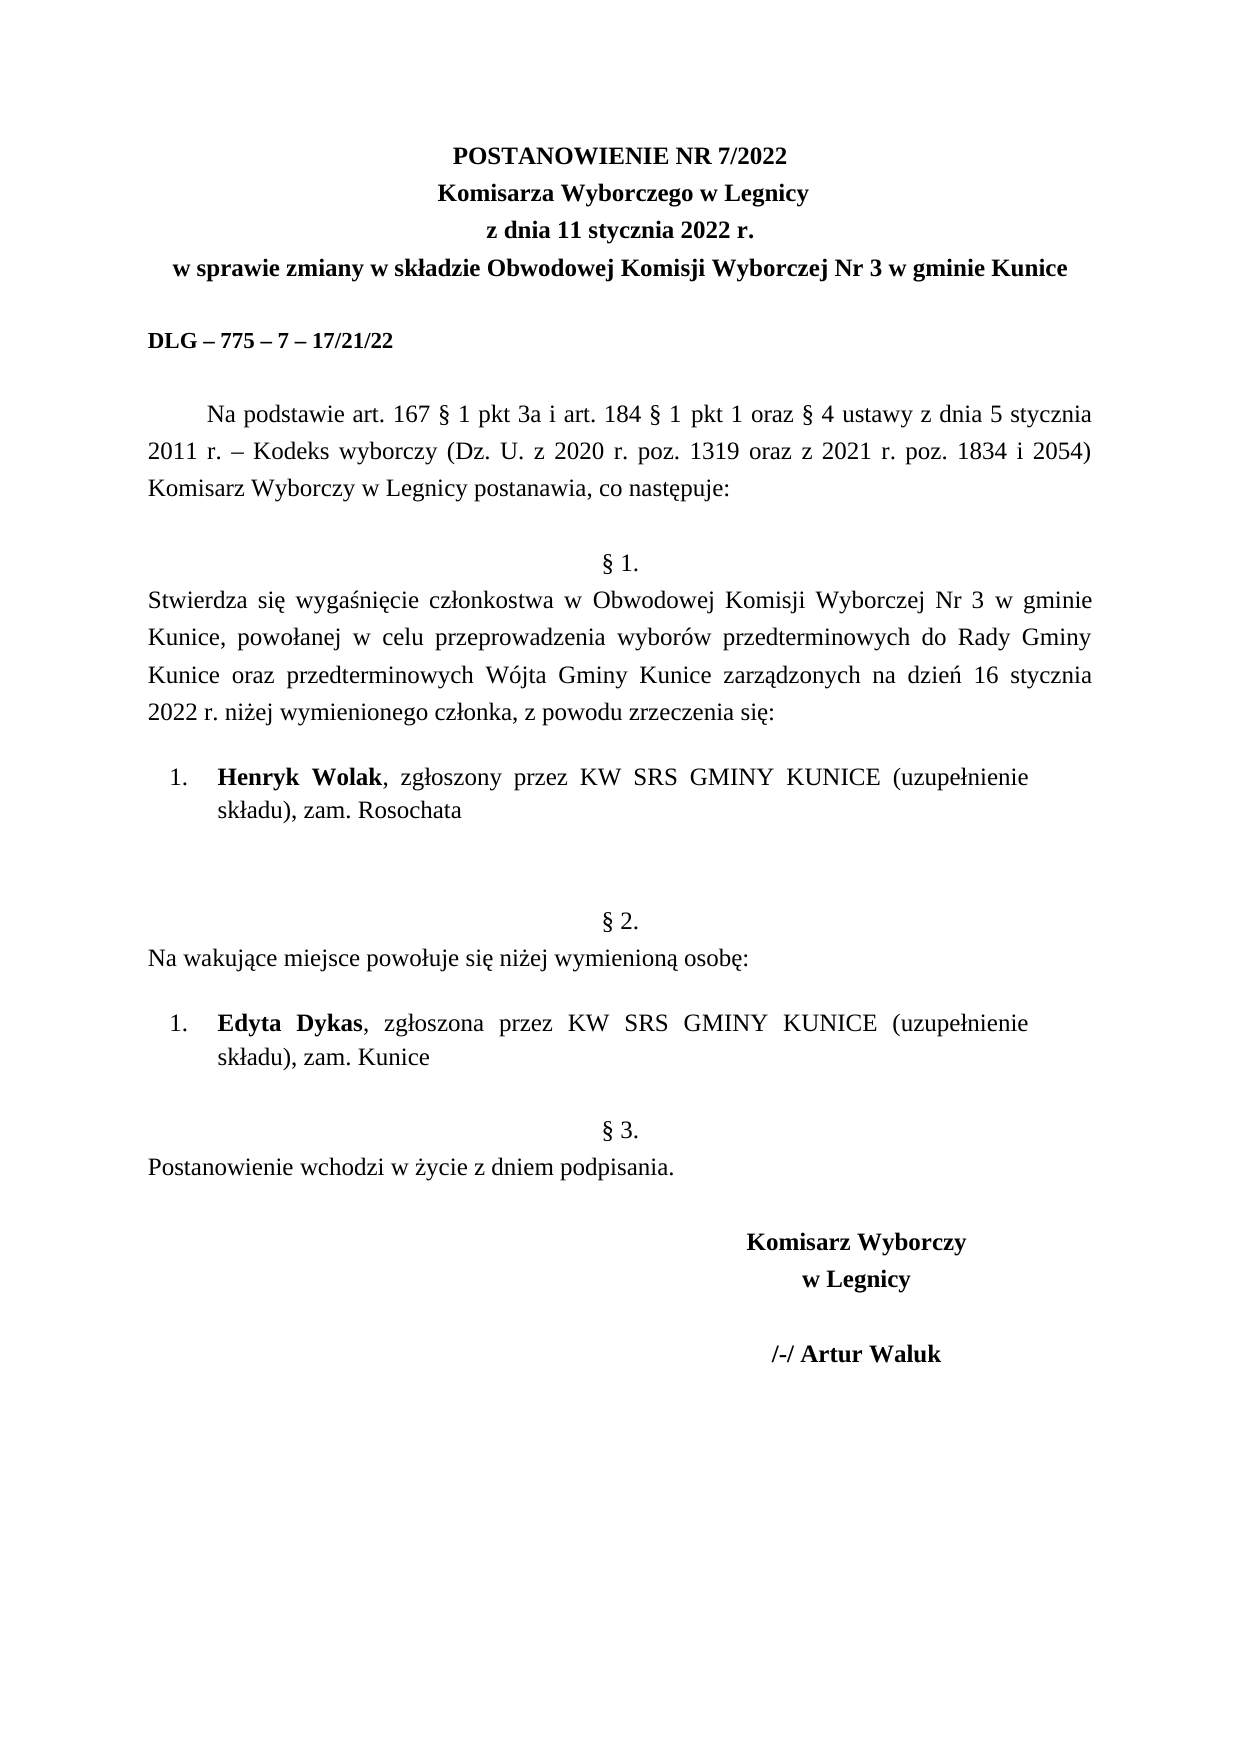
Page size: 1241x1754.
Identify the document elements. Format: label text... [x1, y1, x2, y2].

text z dnia 11 stycznia 2022 r. [148, 215, 1093, 244]
text DLG – 775 – 7 – 17/21/22 [148, 327, 1093, 353]
text Komisarz Wyborczy w Legnicy [620, 1227, 1093, 1293]
text § 2. [148, 906, 1093, 935]
text Stwierdza się wygaśnięcie członkostwa w Obwodowej Komisji Wyborczej Nr 3 w gminie Kunice, powołanej w celu przeprowadzenia wyborów przedterminowych do Rady Gminy Kunice oraz przedterminowych Wójta Gminy Kunice zarządzonych na dzień 16 stycznia 2022 r. niżej wymienionego członka, z powodu zrzeczenia się: [148, 585, 1093, 726]
text Postanowienie wchodzi w życie z dniem podpisania. [148, 1152, 1093, 1181]
text Na podstawie art. 167 § 1 pkt 3a i art. 184 § 1 pkt 1 oraz § 4 ustawy z dnia 5 stycznia 2011 r. – Kodeks wyborczy (Dz. U. z 2020 r. poz. 1319 oraz z 2021 r. poz. 1834 i 2054) Komisarz Wyborczy w Legnicy postanawia, co następuje: [148, 399, 1093, 502]
text w sprawie zmiany w składzie Obwodowej Komisji Wyborczej Nr 3 w gminie Kunice [148, 253, 1093, 281]
text POSTANOWIENIE NR 7/2022 [148, 141, 1093, 169]
table_header 1. [148, 1006, 206, 1078]
table_header 1. [148, 759, 206, 831]
text § 3. [148, 1115, 1093, 1144]
text § 1. [148, 548, 1093, 577]
text Komisarza Wyborczego w Legnicy [148, 178, 1093, 207]
text /-/ Artur Waluk [620, 1339, 1093, 1368]
table_header Henryk Wolak, zgłoszony przez KW SRS GMINY KUNICE (uzupełnienie składu), zam. Rosochata [206, 759, 1040, 831]
table_header Edyta Dykas, zgłoszona przez KW SRS GMINY KUNICE (uzupełnienie składu), zam. Kunice [206, 1006, 1040, 1078]
text Na wakujące miejsce powołuje się niżej wymienioną osobę: [148, 943, 1093, 972]
